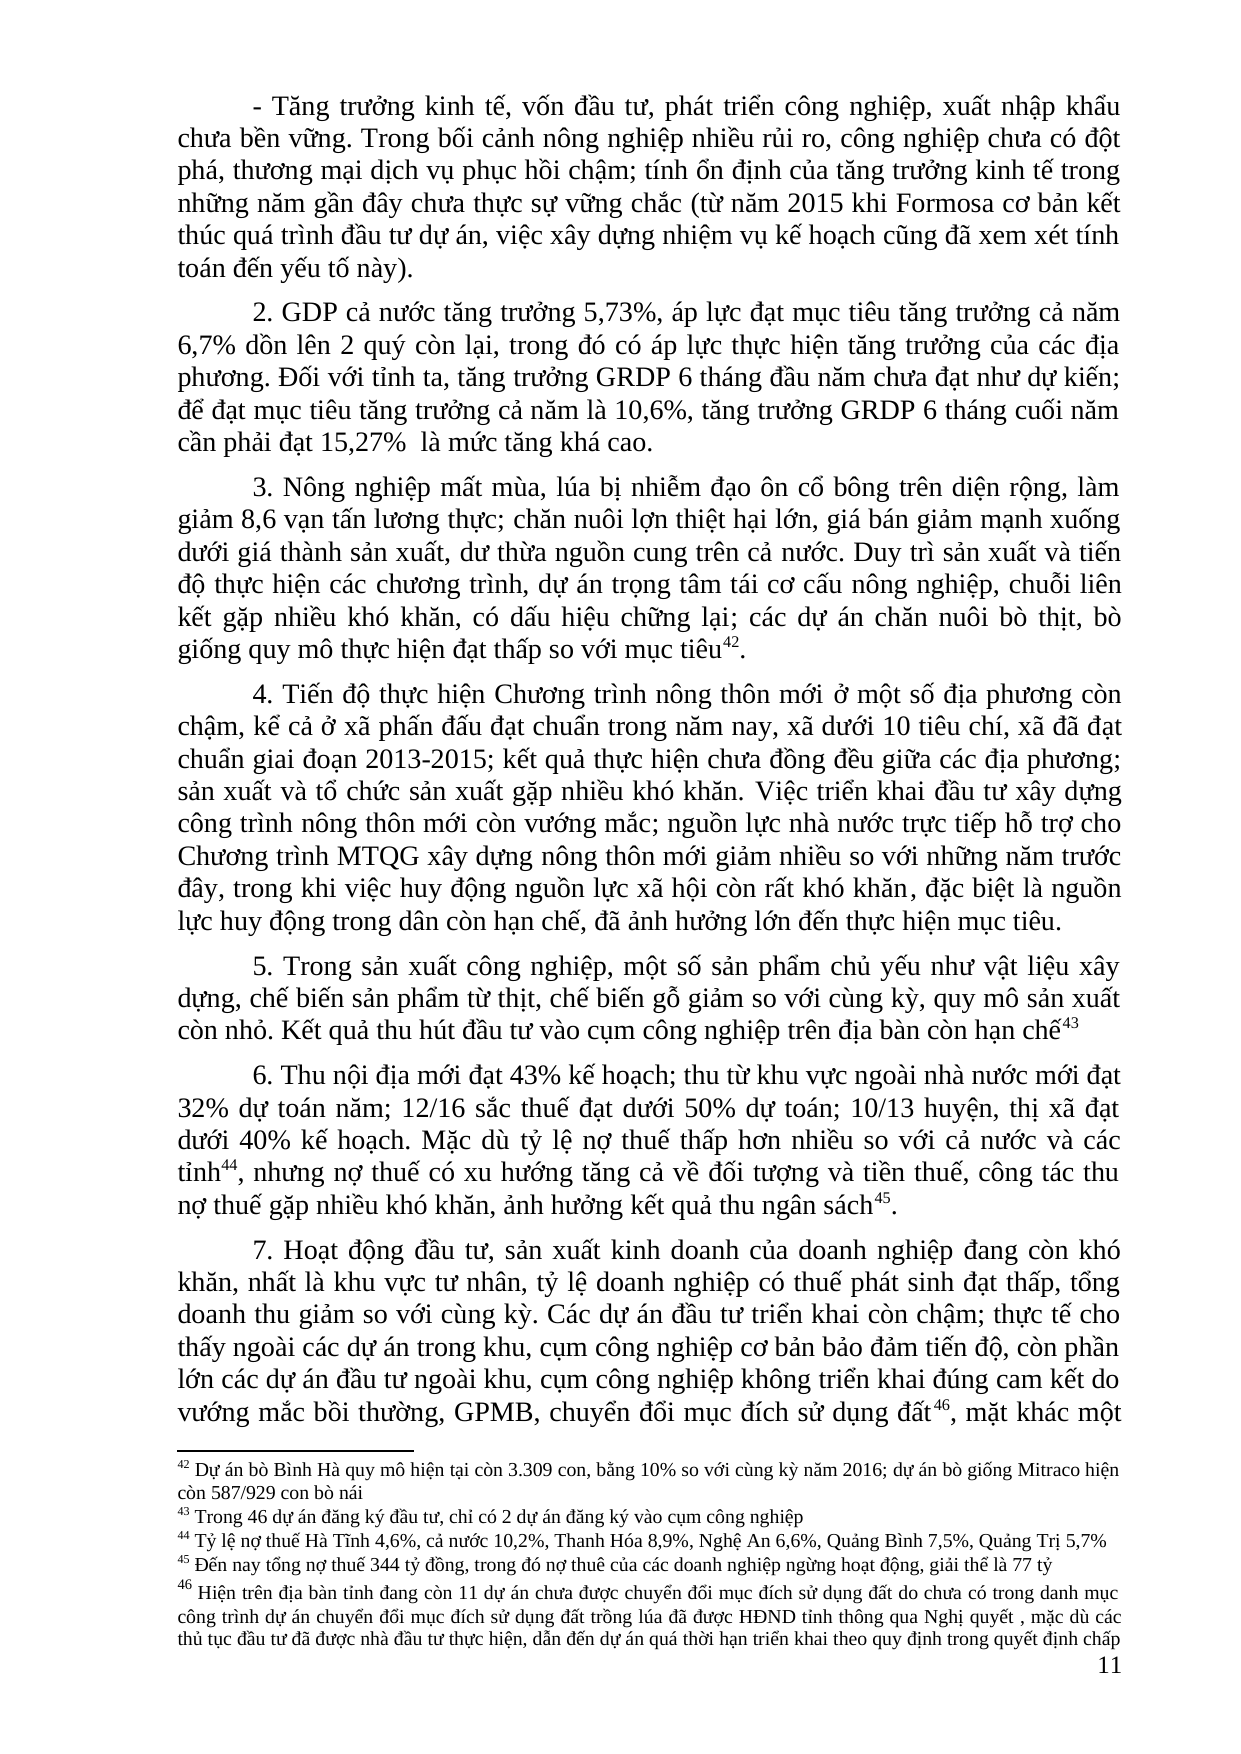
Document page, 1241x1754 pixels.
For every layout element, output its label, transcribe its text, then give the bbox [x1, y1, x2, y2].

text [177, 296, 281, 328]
text 4. Tiến độ thực hiện Chương trình nông thôn mới ở một số địa phương còn chậm, kể cả ở xã phấn đấu đạt chuẩn trong năm nay, xã dưới 10 tiêu chí, xã đã đạt chuẩn giai đoạn 2013-2015; kết quả thực hiện chưa đồng đều giữa các địa phương; sản xuất và tổ chức sản xuất gặp nhiều khó khăn. Việc triển khai đầu tư xây dựng công trình nông thôn mới còn vướng mắc; nguồn lực nhà nước trực tiếp hỗ trợ cho Chương trình MTQG xây dựng nông thôn mới giảm nhiều so với những năm trước đây, trong khi việc huy động nguồn lực xã hội còn rất khó khăn, đặc biệt là nguồn lực huy động trong dân còn hạn chế, đã ảnh hưởng lớn đến thực hiện mục tiêu. [177, 677, 1122, 936]
text 5. Trong sản xuất công nghiệp, một số sản phẩm chủ yếu như vật liệu xây dựng, chế biến sản phẩm từ thịt, chế biến gỗ giảm so với cùng kỳ, quy mô sản xuất còn nhỏ. Kết quả thu hút đầu tư vào cụm công nghiệp trên địa bàn còn hạn chế [177, 948, 1122, 1046]
text - Tăng trưởng kinh tế, vốn đầu tư, phát triển công nghiệp, xuất nhập khẩu chưa bền vững. Trong bối cảnh nông nghiệp nhiều rủi ro, công nghiệp chưa có đột phá, thương mại dịch vụ phục hồi chậm; tính ổn định của tăng trưởng kinh tế trong những năm gần đây chưa thực sự vững chắc (từ năm 2015 khi Formosa cơ bản kết thúc quá trình đầu tư dự án, việc xây dựng nhiệm vụ kế hoạch cũng đã xem xét tính toán đến yếu tố này). [177, 89, 1122, 283]
text 2. GDP cả nước tăng trưởng 5,73%, áp lực đạt mục tiêu tăng trưởng cả năm 6,7% dồn lên 2 quý còn lại, trong đó có áp lực thực hiện tăng trưởng của các địa phương. Đối với tỉnh ta, tăng trưởng GRDP 6 tháng đầu năm chưa đạt như dự kiến; để đạt mục tiêu tăng trưởng cả năm là 10,6%, tăng trưởng GRDP 6 tháng cuối năm cần phải đạt 15,27% là mức tăng khá cao. [177, 360, 1122, 457]
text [177, 1233, 1122, 1427]
text 3. Nông nghiệp mất mùa, lúa bị nhiễm đạo ôn cổ bông trên diện rộng, làm giảm 8,6 vạn tấn lương thực; chăn nuôi lợn thiệt hại lớn, giá bán giảm mạnh xuống dưới giá thành sản xuất, dư thừa nguồn cung trên cả nước. Duy trì sản xuất và tiến độ thực hiện các chương trình, dự án trọng tâm tái cơ cấu nông nghiệp, chuỗi liên kết gặp nhiều khó khăn, có dấu hiệu chững lại; các dự án chăn nuôi bò thịt, bò giống quy mô thực hiện đạt thấp so với mục tiêu. [177, 470, 1122, 664]
text 6. Thu nội địa mới đạt 43% kế hoạch; thu từ khu vực ngoài nhà nước mới đạt 32% dự toán năm; 12/16 sắc thuế đạt dưới 50% dự toán; 10/13 huyện, thị xã đạt dưới 40% kế hoạch. Mặc dù tỷ lệ nợ thuế thấp hơn nhiều so với cả nước và các tỉnh, nhưng nợ thuế có xu hướng tăng cả về đối tượng và tiền thuế, công tác thu nợ thuế gặp nhiều khó khăn, ảnh hưởng kết quả thu ngân sách. [177, 1058, 1122, 1220]
